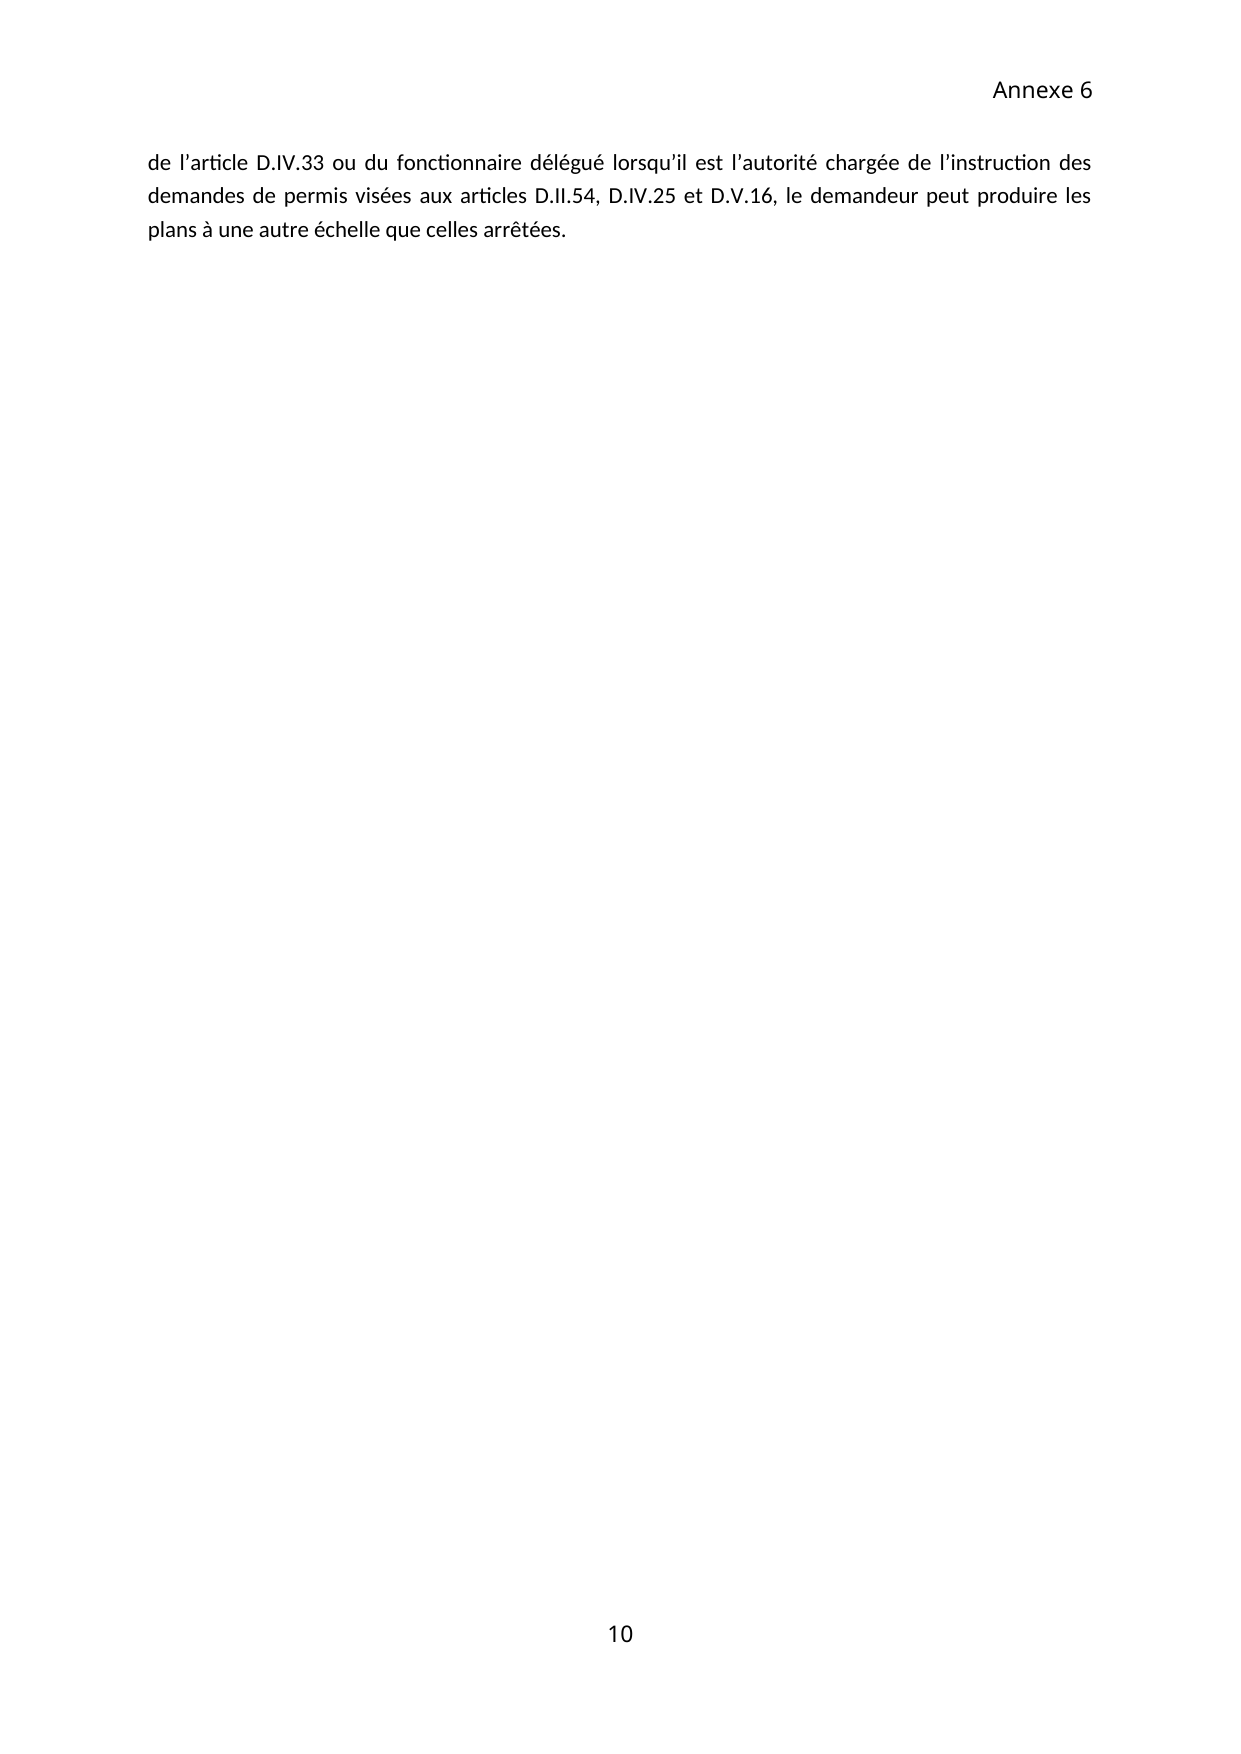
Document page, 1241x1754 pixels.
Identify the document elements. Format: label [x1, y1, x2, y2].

text [148, 148, 1093, 243]
